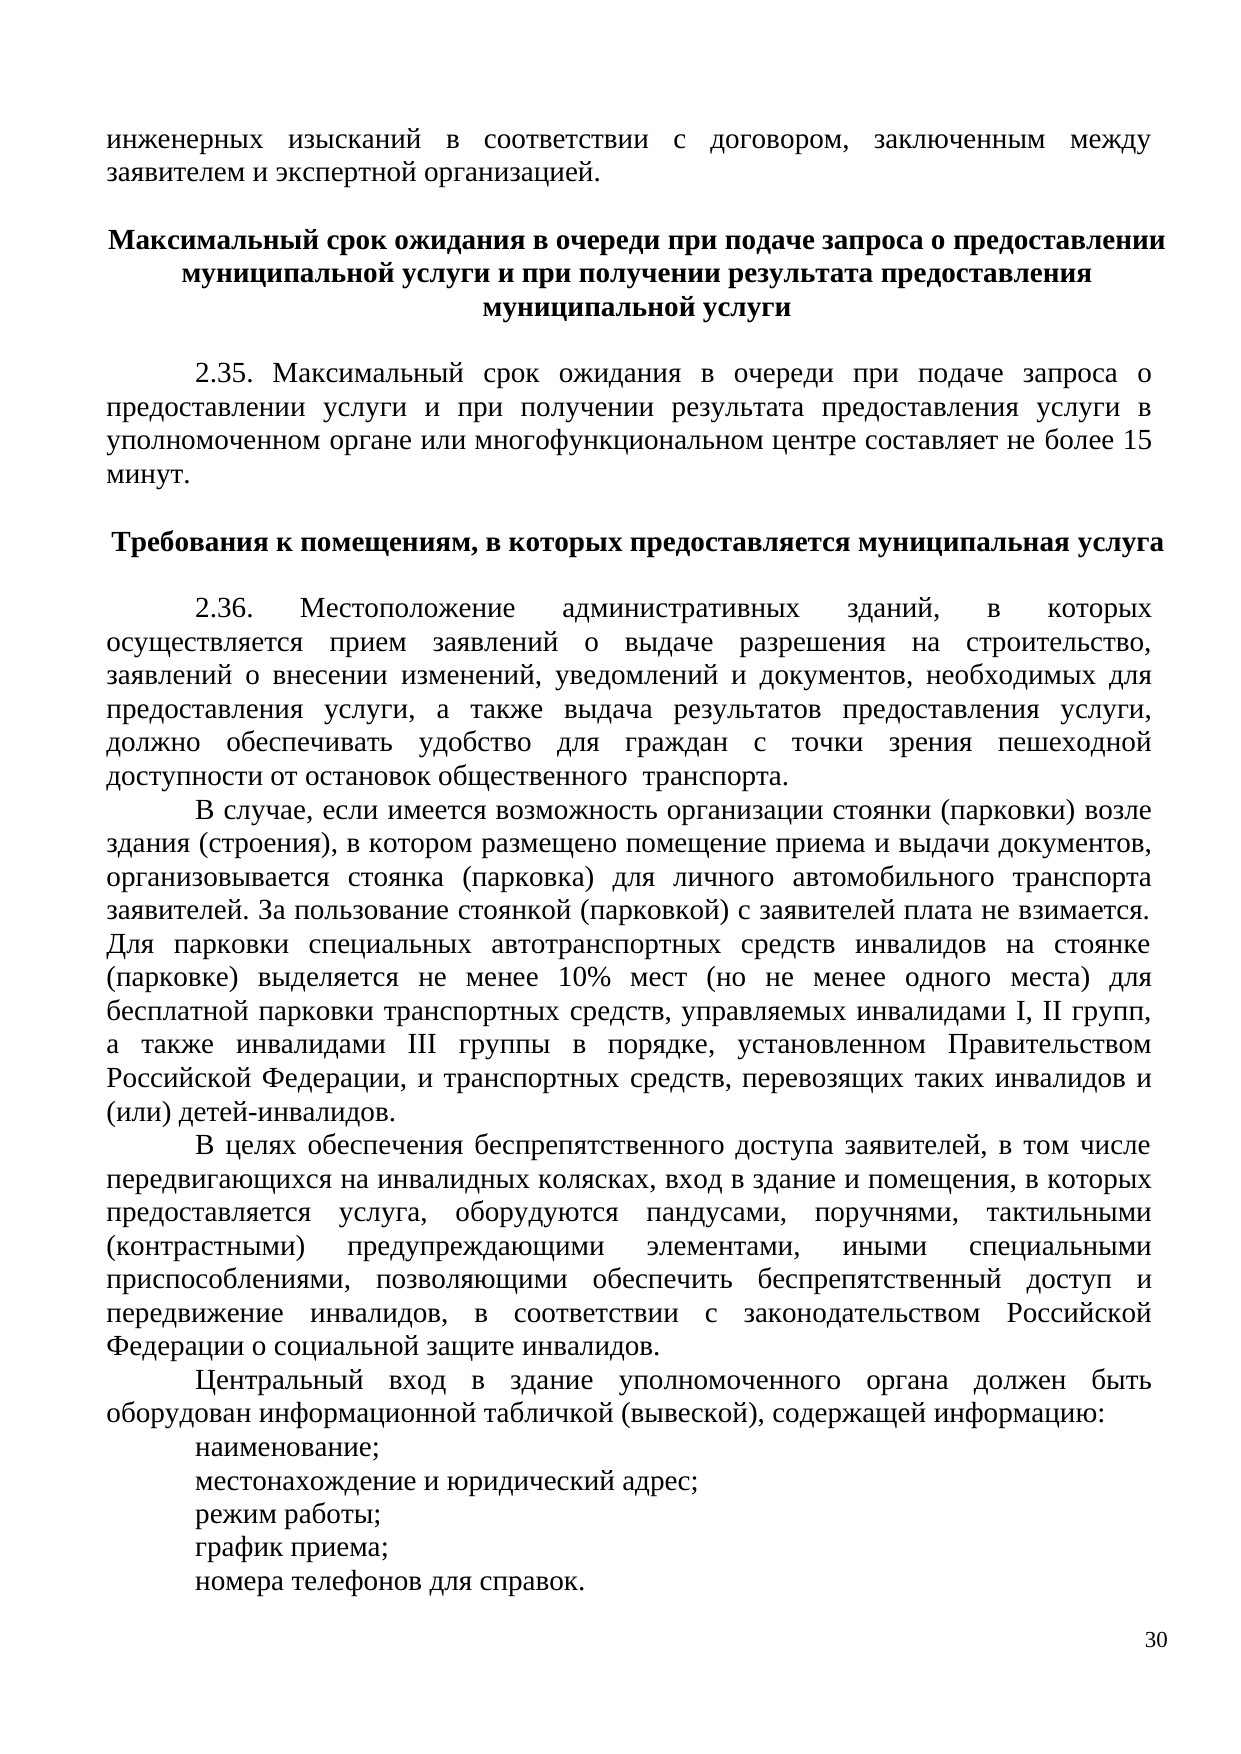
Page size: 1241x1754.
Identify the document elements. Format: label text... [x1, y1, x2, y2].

text В случае, если имеется возможность организации стоянки (парковки) возле здания (строения), в котором размещено помещение приема и выдачи документов, организовывается стоянка (парковка) для личного автомобильного транспорта заявителей. За пользование стоянкой (парковкой) с заявителей плата не взимается. Для парковки специальных автотранспортных средств инвалидов на стоянке (парковке) выделяется не менее 10% мест (но не менее одного места) для бесплатной парковки транспортных средств, управляемых инвалидами I, II групп, а также инвалидами III группы в порядке, установленном Правительством Российской Федерации, и транспортных средств, перевозящих таких инвалидов и (или) детей-инвалидов. [106, 792, 1152, 1127]
text номера телефонов для справок. [106, 1563, 1167, 1597]
text местонахождение и юридический адрес; [106, 1463, 1154, 1496]
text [106, 121, 1151, 188]
list 2.35. Максимальный срок ожидания в очереди при подаче запроса о предоставлении услуги и при получении результата предоставления услуги в уполномоченном органе или многофункциональном центре составляет не более 15 минут. [106, 355, 1152, 489]
text график приема; [106, 1530, 1167, 1563]
list 2.36. Местоположение административных зданий, в которых осуществляется прием заявлений о выдаче разрешения на строительство, заявлений о внесении изменений, уведомлений и документов, необходимых для предоставления услуги, а также выдача результатов предоставления услуги, должно обеспечивать удобство для граждан с точки зрения пешеходной доступности от остановок общественного транспорта. [106, 590, 1152, 792]
text режим работы; [106, 1496, 1154, 1530]
subtitle Максимальный срок ожидания в очереди при подаче запроса о предоставлении муниципальной услуги и при получении результата предоставления муниципальной услуги [106, 222, 1167, 322]
text Центральный вход в здание уполномоченного органа должен быть оборудован информационной табличкой (вывеской), содержащей информацию: [106, 1362, 1152, 1429]
text наименование; [106, 1429, 1167, 1463]
text В целях обеспечения беспрепятственного доступа заявителей, в том числе передвигающихся на инвалидных колясках, вход в здание и помещения, в которых предоставляется услуга, оборудуются пандусами, поручнями, тактильными (контрастными) предупреждающими элементами, иными специальными приспособлениями, позволяющими обеспечить беспрепятственный доступ и передвижение инвалидов, в соответствии с законодательством Российской Федерации о социальной защите инвалидов. [106, 1127, 1152, 1362]
subtitle Требования к помещениям, в которых предоставляется муниципальная услуга [106, 524, 1169, 557]
